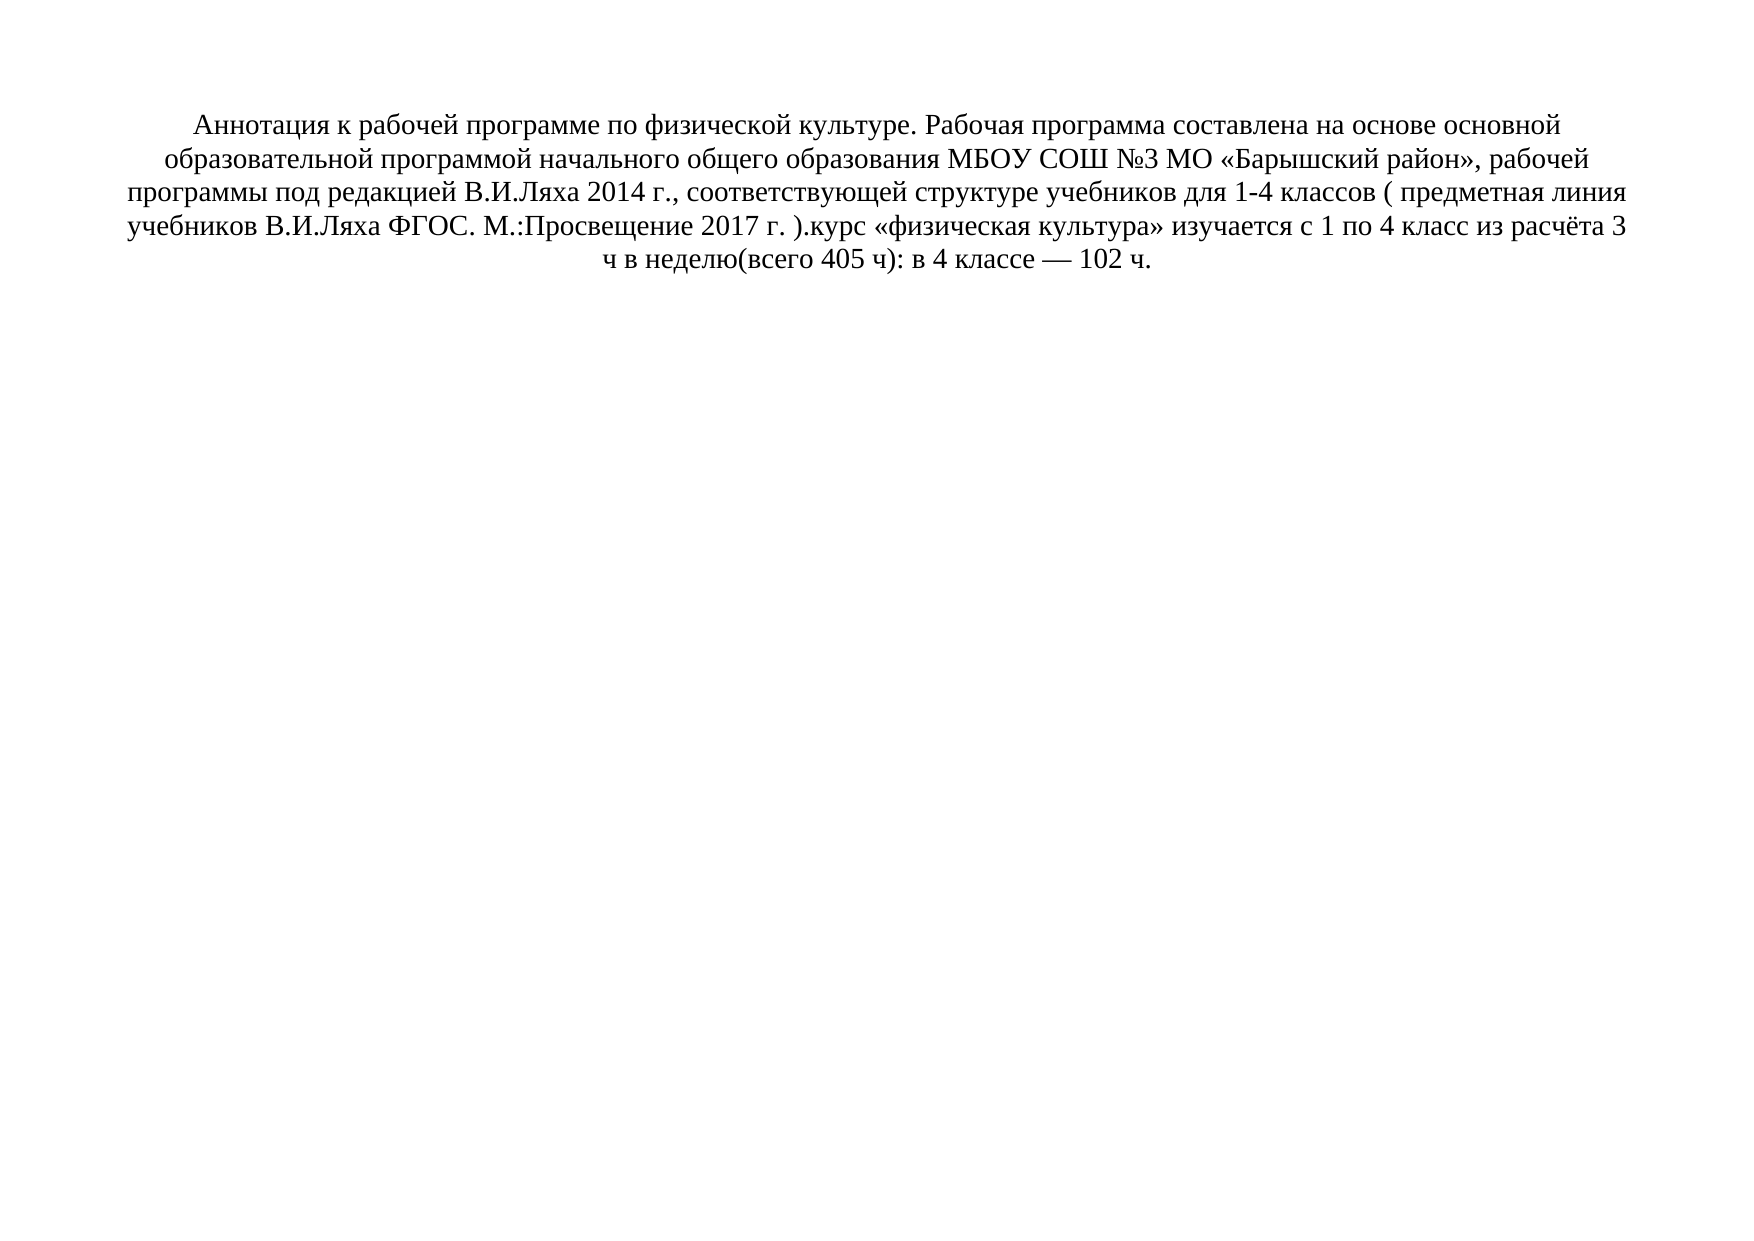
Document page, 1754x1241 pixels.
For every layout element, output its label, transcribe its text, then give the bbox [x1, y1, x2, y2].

text Аннотация к рабочей программе по физической культуре. Рабочая программа составлена на основе основной образовательной программой начального общего образования МБОУ СОШ №3 МО «Барышский район», рабочей программы под редакцией В.И.Ляха 2014 г., соответствующей структуре учебников для 1-4 классов ( предметная линия учебников В.И.Ляха ФГОС. М.:Просвещение 2017 г. ).курс «физическая культура» изучается с 1 по 4 класс из расчёта 3 ч в неделю(всего 405 ч): в 4 классе — 102 ч. [118, 107, 1636, 275]
